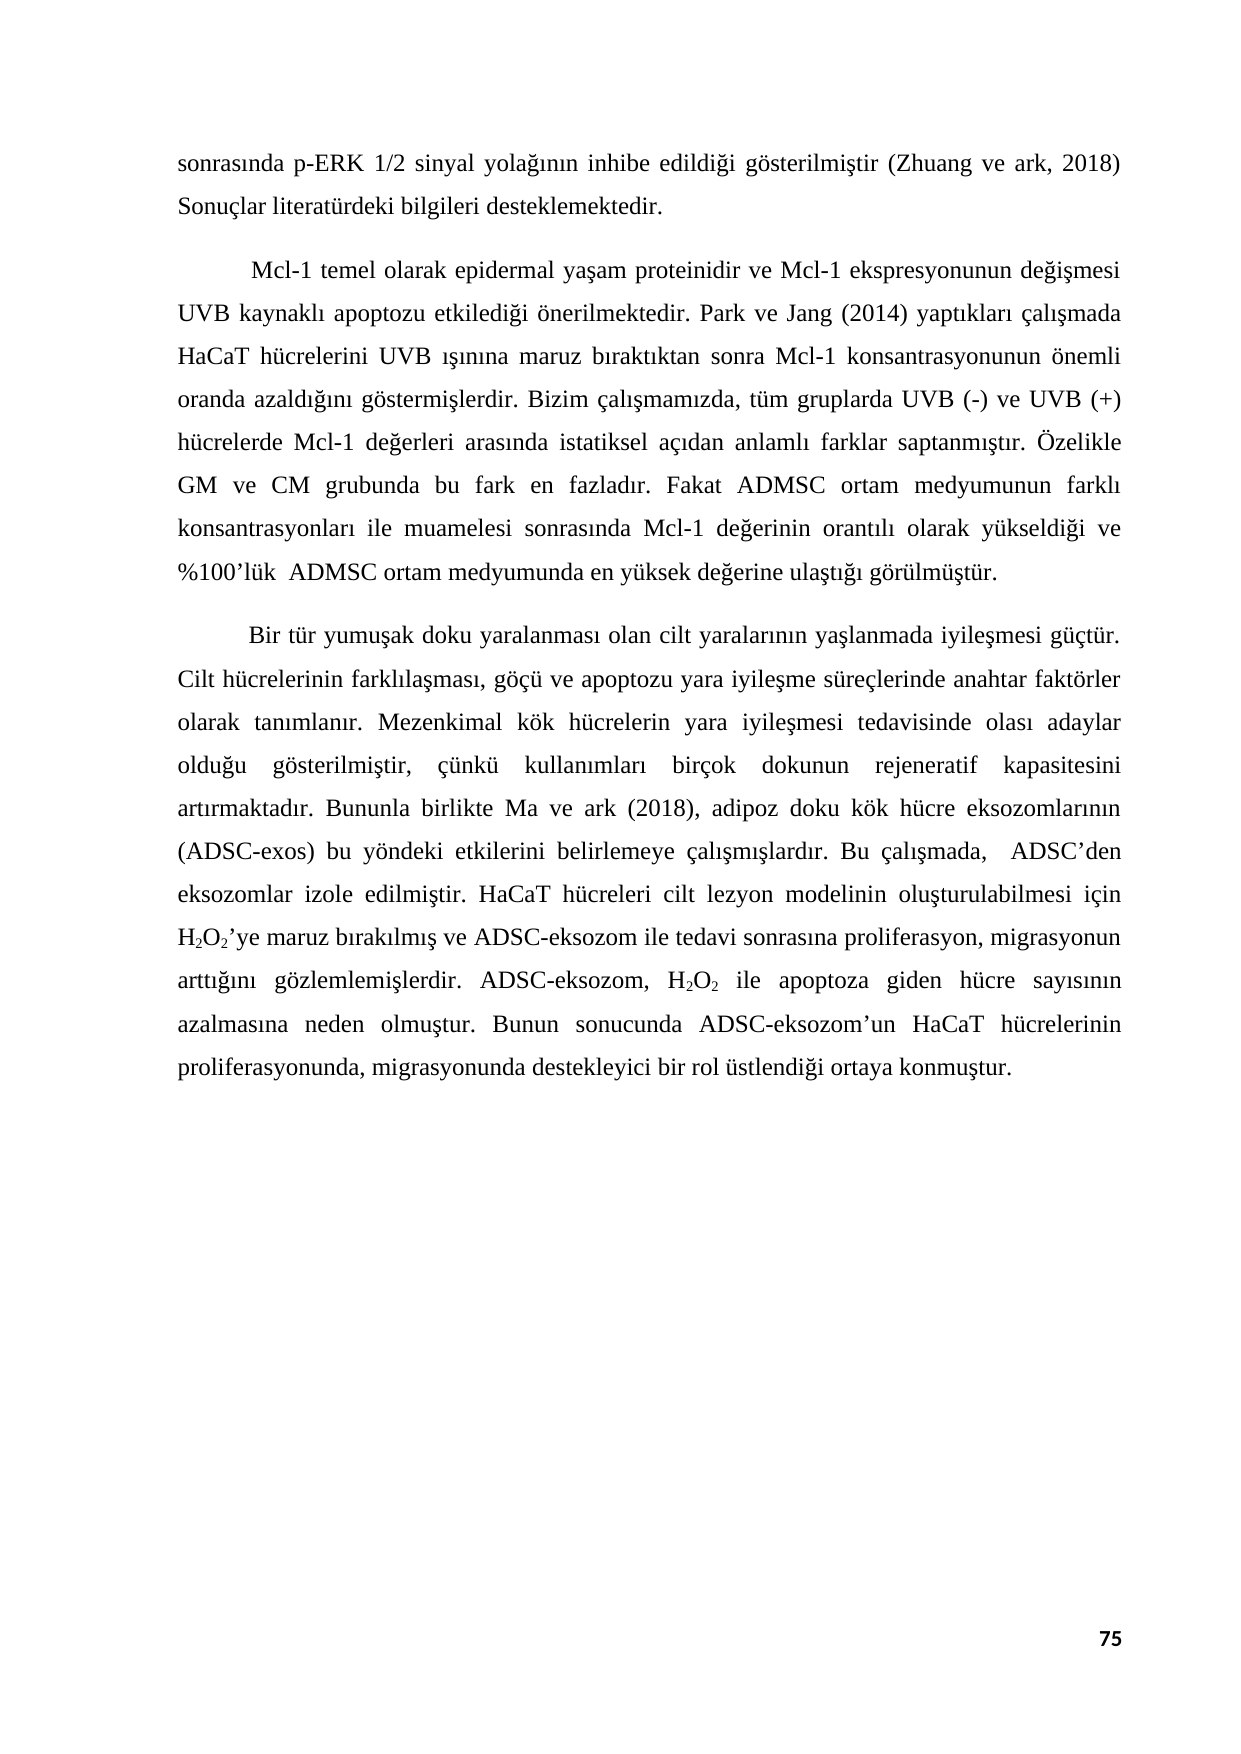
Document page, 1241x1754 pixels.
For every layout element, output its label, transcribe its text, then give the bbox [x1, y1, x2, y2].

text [177, 148, 1122, 219]
text Bir tür yumuşak doku yaralanması olan cilt yaralarının yaşlanmada iyileşmesi güçtür. Cilt hücrelerinin farklılaşması, göçü ve apoptozu yara iyileşme süreçlerinde anahtar faktörler olarak tanımlanır. Mezenkimal kök hücrelerin yara iyileşmesi tedavisinde olası adaylar olduğu gösterilmiştir, çünkü kullanımları birçok dokunun rejeneratif kapasitesini artırmaktadır. Bununla birlikte Ma ve ark (2018), adipoz doku kök hücre eksozomlarının (ADSC-exos) bu yöndeki etkilerini belirlemeye çalışmışlardır. Bu çalışmada, ADSC’den eksozomlar izole edilmiştir. HaCaT hücreleri cilt lezyon modelinin oluşturulabilmesi için H2O2’ye maruz bırakılmış ve ADSC-eksozom ile tedavi sonrasına proliferasyon, migrasyonun arttığını gözlemlemişlerdir. ADSC-eksozom, H2O2 ile apoptoza giden hücre sayısının azalmasına neden olmuştur. Bunun sonucunda ADSC-eksozom’un HaCaT hücrelerinin proliferasyonunda, migrasyonunda destekleyici bir rol üstlendiği ortaya konmuştur. [177, 621, 1122, 1081]
text Mcl-1 temel olarak epidermal yaşam proteinidir ve Mcl-1 ekspresyonunun değişmesi UVB kaynaklı apoptozu etkilediği önerilmektedir. Park ve Jang (2014) yaptıkları çalışmada HaCaT hücrelerini UVB ışınına maruz bıraktıktan sonra Mcl-1 konsantrasyonunun önemli oranda azaldığını göstermişlerdir. Bizim çalışmamızda, tüm gruplarda UVB (-) ve UVB (+) hücrelerde Mcl-1 değerleri arasında istatiksel açıdan anlamlı farklar saptanmıştır. Özelikle GM ve CM grubunda bu fark en fazladır. Fakat ADMSC ortam medyumunun farklı konsantrasyonları ile muamelesi sonrasında Mcl-1 değerinin orantılı olarak yükseldiği ve %100’lük ADMSC ortam medyumunda en yüksek değerine ulaştığı görülmüştür. [177, 255, 1122, 585]
